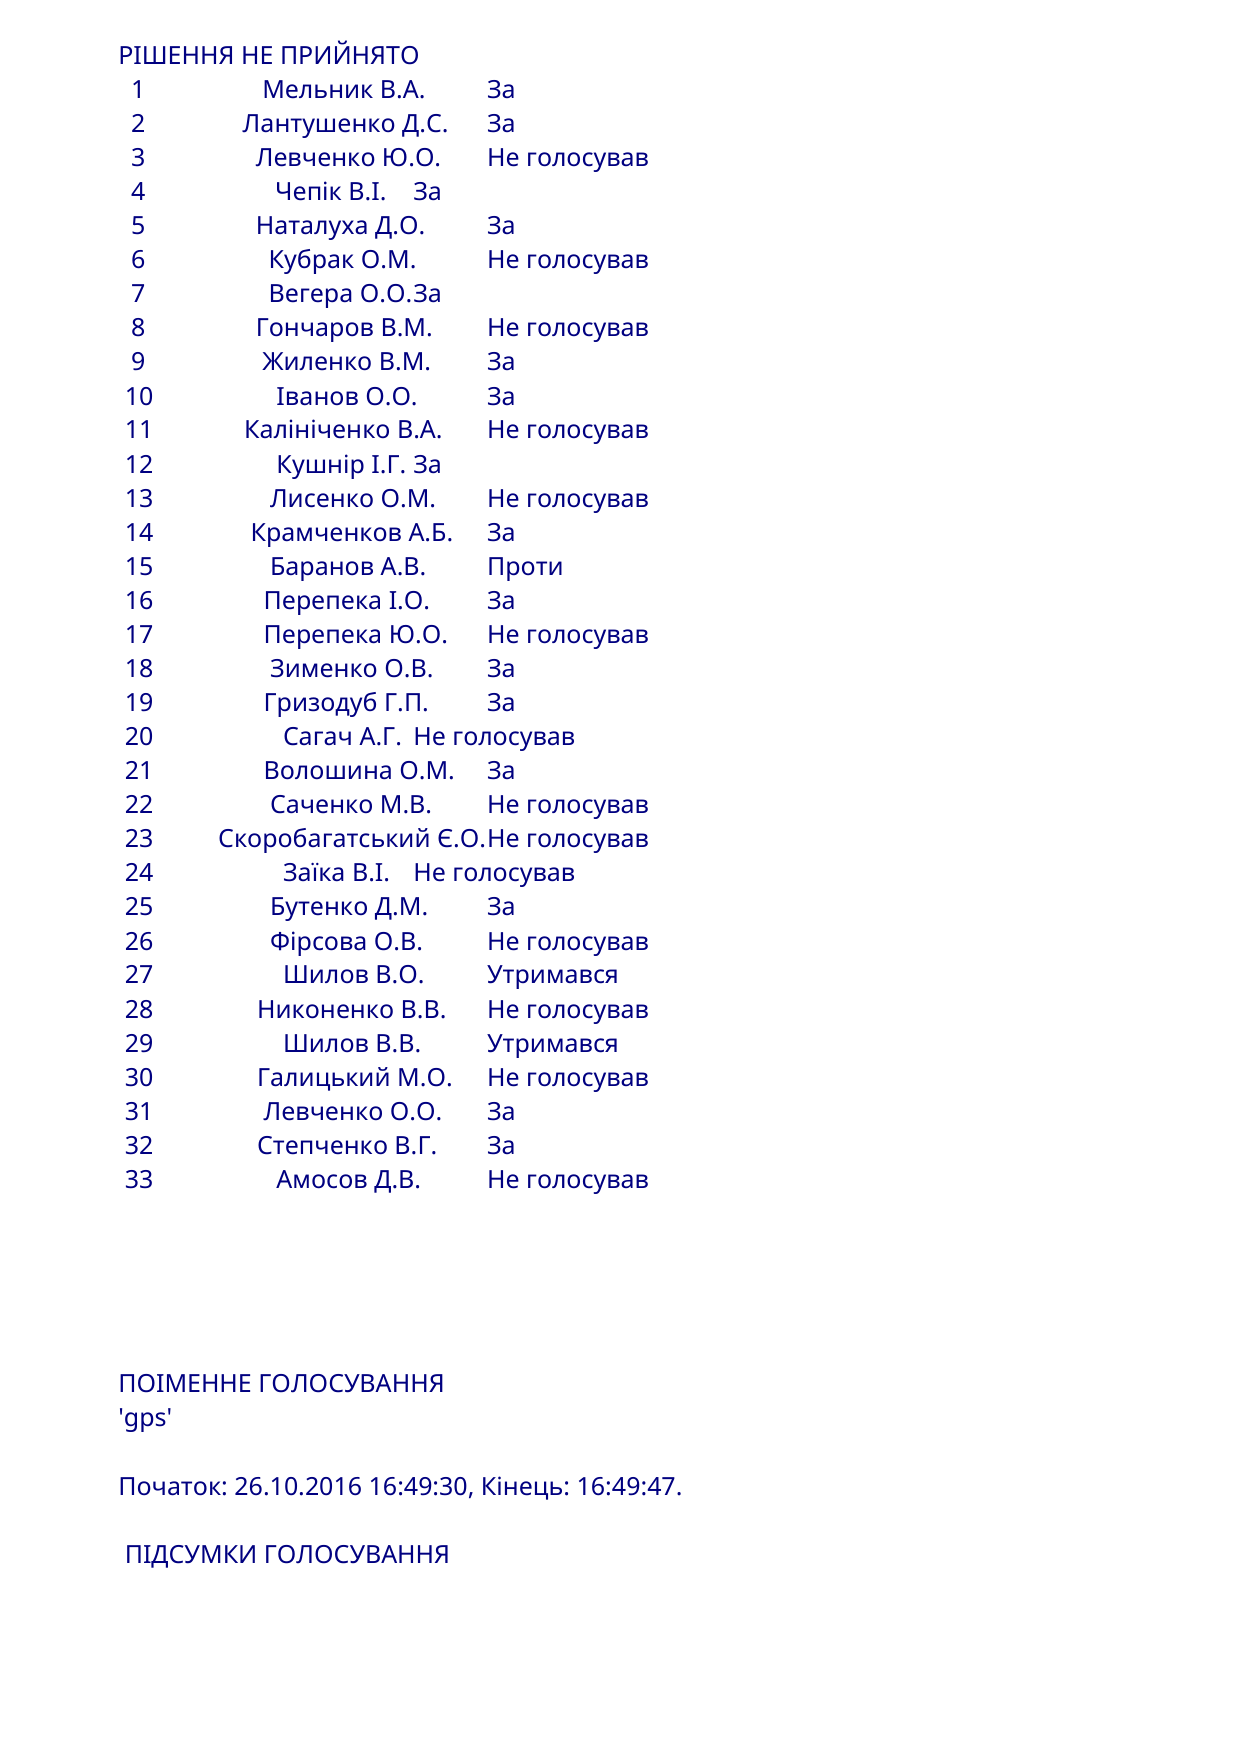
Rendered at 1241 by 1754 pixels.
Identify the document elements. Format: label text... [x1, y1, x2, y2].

text 26 Фірсова О.В. Не голосував [118, 923, 1152, 957]
text 16 Перепека І.О. За [118, 582, 1152, 617]
text 23 Скоробагатський Є.О. Не голосував [118, 821, 1152, 855]
text 11 Калініченко В.А. Не голосував [118, 412, 1152, 446]
text 27 Шилов В.О. Утримався [118, 957, 1152, 991]
text 'gps' [118, 1400, 1152, 1434]
text 28 Никоненко В.В. Не голосував [118, 991, 1152, 1025]
text 4 Чепік В.І. За [118, 174, 1152, 208]
text 25 Бутенко Д.М. За [118, 889, 1152, 923]
text 18 Зименко О.В. За [118, 651, 1152, 685]
text 2 Лантушенко Д.С. За [118, 106, 1152, 140]
text 31 Левченко О.О. За [118, 1093, 1152, 1127]
text РІШЕННЯ НЕ ПРИЙНЯТО [118, 37, 1152, 72]
text 6 Кубрак О.М. Не голосував [118, 242, 1152, 276]
text 19 Гризодуб Г.П. За [118, 685, 1152, 719]
text 29 Шилов В.В. Утримався [118, 1025, 1152, 1059]
text 33 Амосов Д.В. Не голосував [118, 1162, 1152, 1196]
text 15 Баранов А.В. Проти [118, 548, 1152, 582]
text 30 Галицький М.О. Не голосував [118, 1059, 1152, 1093]
text 8 Гончаров В.М. Не голосував [118, 310, 1152, 344]
text ПІДСУМКИ ГОЛОСУВАННЯ [118, 1536, 1152, 1570]
text ПОІМЕННЕ ГОЛОСУВАННЯ [118, 1366, 1152, 1400]
text 3 Левченко Ю.О. Не голосував [118, 140, 1152, 174]
text 9 Жиленко В.М. За [118, 344, 1152, 378]
text 24 Заїка В.І. Не голосував [118, 855, 1152, 889]
text 13 Лисенко О.М. Не голосував [118, 480, 1152, 514]
text 32 Степченко В.Г. За [118, 1127, 1152, 1162]
text 17 Перепека Ю.О. Не голосував [118, 617, 1152, 651]
text 10 Іванов О.О. За [118, 378, 1152, 412]
text 22 Саченко М.В. Не голосував [118, 787, 1152, 821]
text 5 Наталуха Д.О. За [118, 208, 1152, 242]
text 14 Крамченков А.Б. За [118, 514, 1152, 548]
text 20 Сагач А.Г. Не голосував [118, 719, 1152, 753]
text 12 Кушнір І.Г. За [118, 446, 1152, 480]
text Початок: 26.10.2016 16:49:30, Кінець: 16:49:47. [118, 1468, 1152, 1502]
text 7 Вегера О.О. За [118, 276, 1152, 310]
text 21 Волошина О.М. За [118, 753, 1152, 787]
text 1 Мельник В.А. За [118, 72, 1152, 106]
